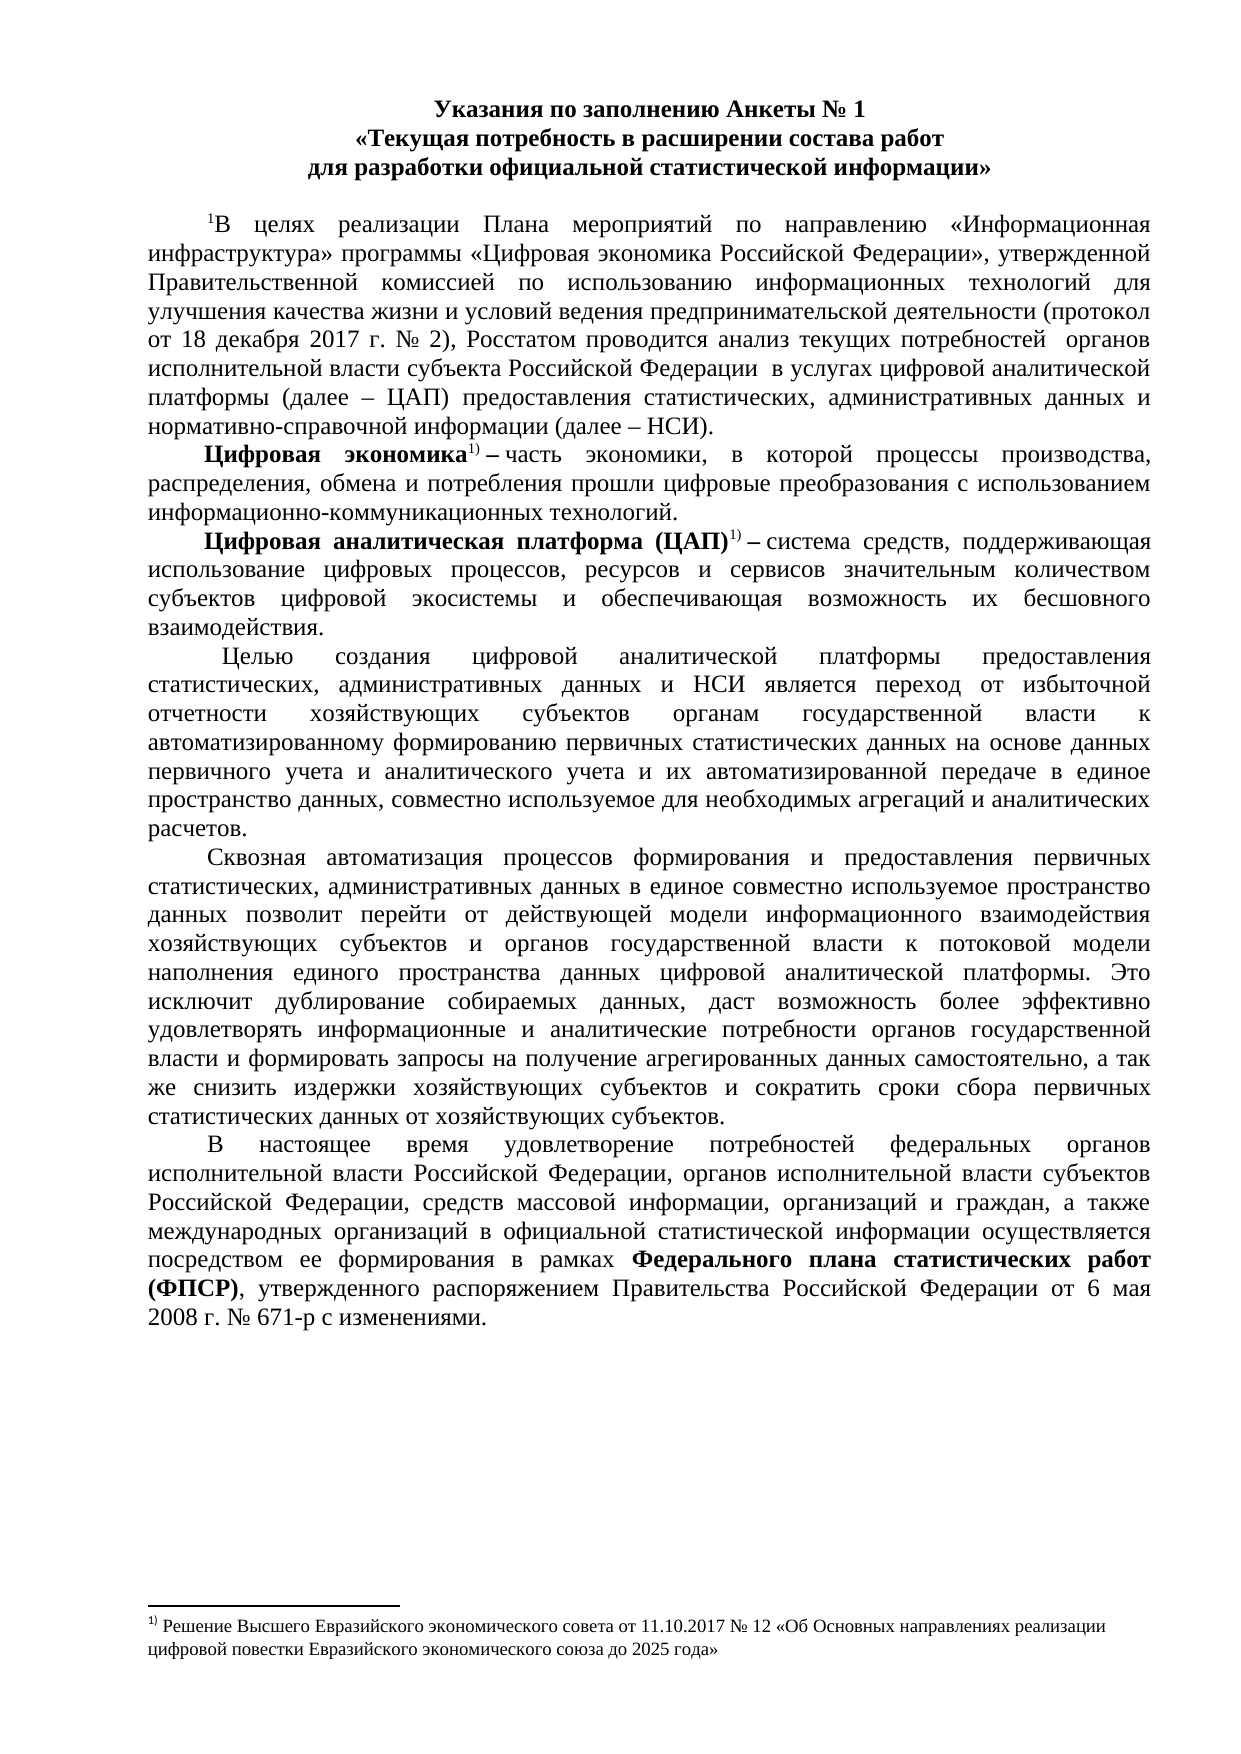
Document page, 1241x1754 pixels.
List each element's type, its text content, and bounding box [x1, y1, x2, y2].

text В настоящее время удовлетворение потребностей федеральных органов исполнительной власти Российской Федерации, органов исполнительной власти субъектов Российской Федерации, средств массовой информации, организаций и граждан, а также международных организаций в официальной статистической информации осуществляется посредством ее формирования в рамках Федерального плана статистических работ (ФПСР), утвержденного распоряжением Правительства Российской Федерации от 6 мая 2008 г. № 671-р с изменениями. [148, 1129, 1152, 1331]
text Цифровая экономика1) – часть экономики, в которой процессы производства, распределения, обмена и потребления прошли цифровые преобразования с использованием информационно-коммуникационных технологий. [148, 439, 1152, 526]
text для разработки официальной статистической информации» [148, 152, 1152, 181]
text Целью создания цифровой аналитической платформы предоставления статистических, административных данных и НСИ является переход от избыточной отчетности хозяйствующих субъектов органам государственной власти к автоматизированному формированию первичных статистических данных на основе данных первичного учета и аналитического учета и их автоматизированной передаче в единое пространство данных, совместно используемое для необходимых агрегаций и аналитических расчетов. [148, 641, 1152, 842]
text Цифровая аналитическая платформа (ЦАП)1) – система средств, поддерживающая использование цифровых процессов, ресурсов и сервисов значительным количеством субъектов цифровой экосистемы и обеспечивающая возможность их бесшовного взаимодействия. [148, 526, 1152, 641]
text Сквозная автоматизация процессов формирования и предоставления первичных статистических, административных данных в единое совместно используемое пространство данных позволит перейти от действующей модели информационного взаимодействия хозяйствующих субъектов и органов государственной власти к потоковой модели наполнения единого пространства данных цифровой аналитической платформы. Это исключит дублирование собираемых данных, даст возможность более эффективно удовлетворять информационные и аналитические потребности органов государственной власти и формировать запросы на получение агрегированных данных самостоятельно, а так же снизить издержки хозяйствующих субъектов и сократить сроки сбора первичных статистических данных от хозяйствующих субъектов. [148, 842, 1152, 1129]
text «Текущая потребность в расширении состава работ [148, 123, 1152, 152]
text Указания по заполнению Анкеты № 1 [148, 94, 1152, 123]
text В целях реализации Плана мероприятий по направлению «Информационная инфраструктура» программы «Цифровая экономика Российской Федерации», утвержденной Правительственной комиссией по использованию информационных технологий для улучшения качества жизни и условий ведения предпринимательской деятельности (протокол от № 2), Росстатом проводится анализ текущих потребностей органов исполнительной власти субъекта Российской Федерации в услугах цифровой аналитической платформы (далее – ЦАП) предоставления статистических, административных данных и нормативно-справочной информации (далее – НСИ). [148, 209, 1152, 439]
